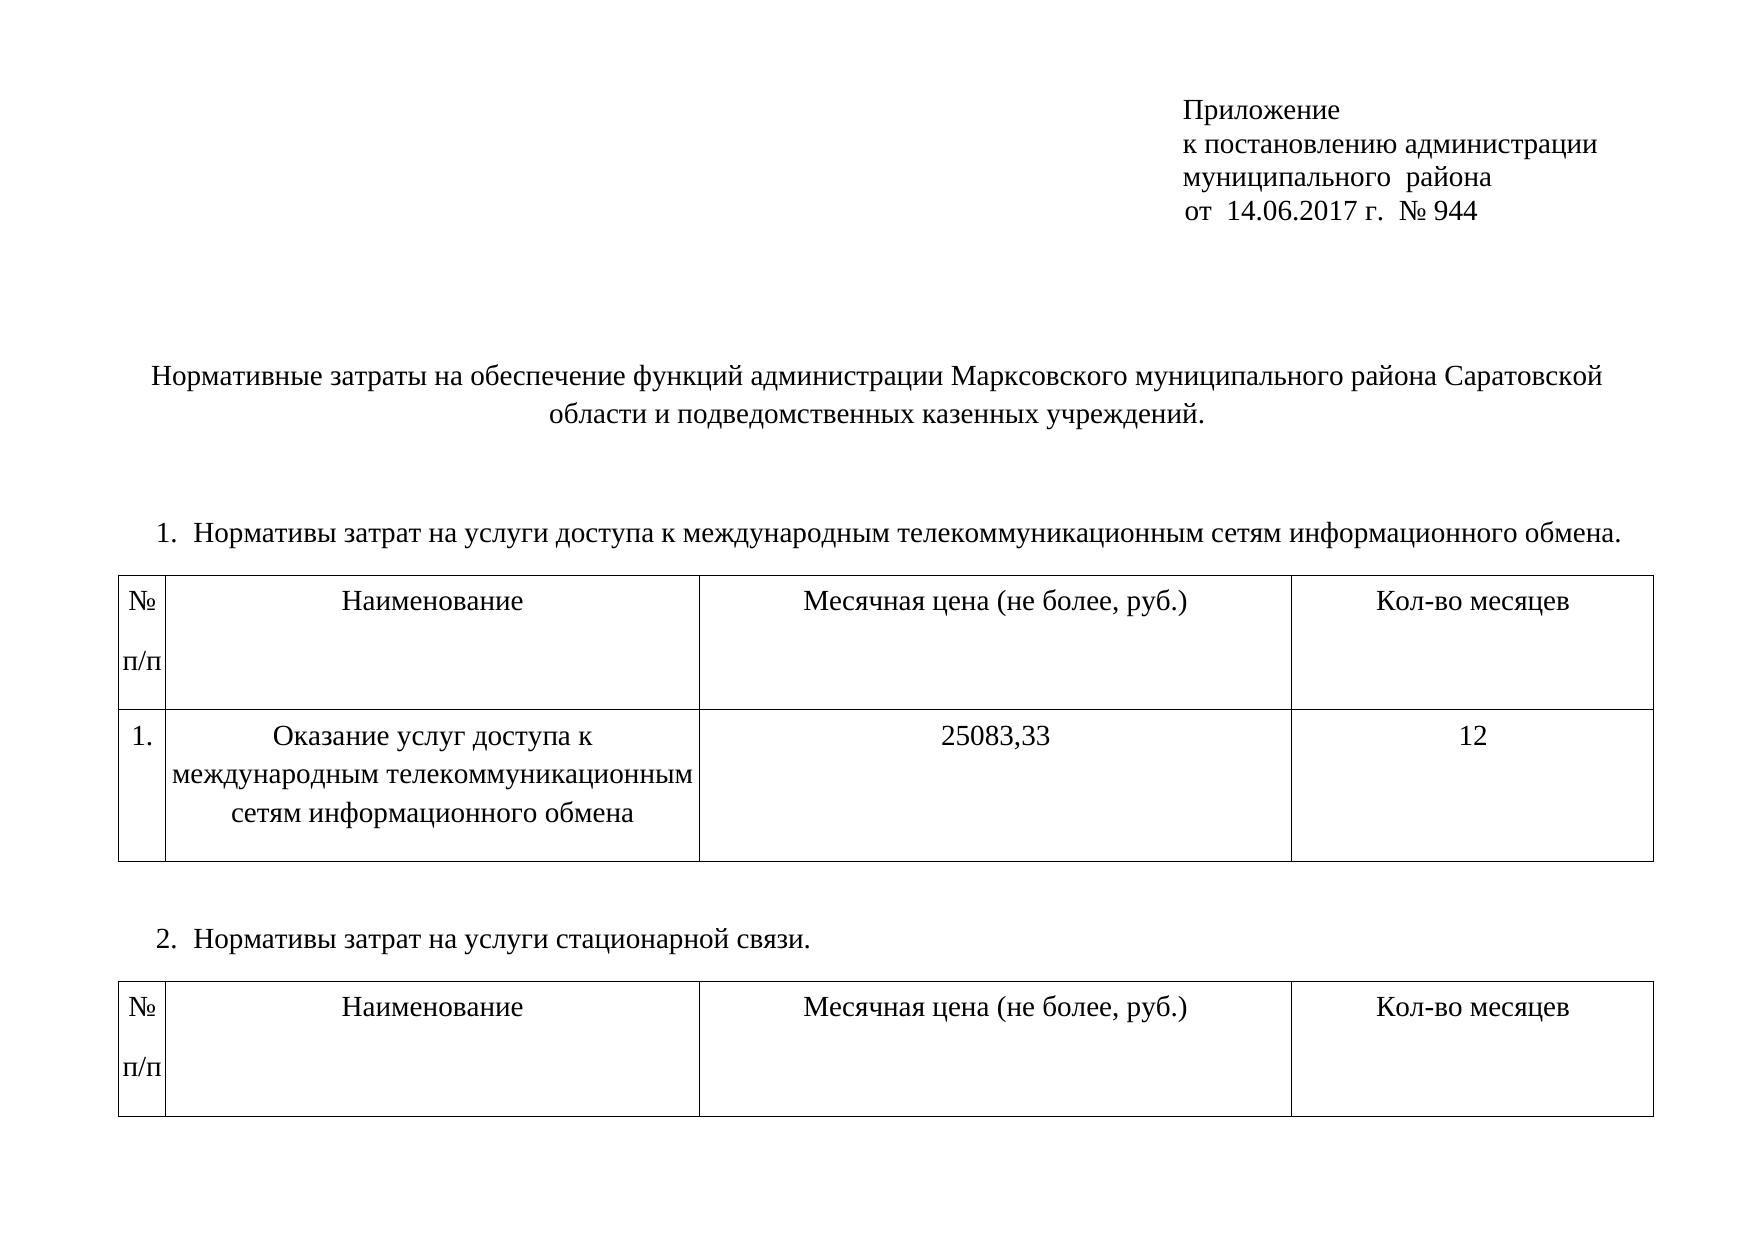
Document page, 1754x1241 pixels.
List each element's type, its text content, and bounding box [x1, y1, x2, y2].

text муниципального района [118, 159, 1665, 193]
table_header № п/п [119, 576, 165, 709]
table_header Наименование [166, 576, 699, 709]
table_cell Оказание услуг доступа к международным телекоммуникационным сетям информационного обмена [166, 710, 699, 861]
table_cell 25083,33 [700, 710, 1291, 861]
table_cell 12 [1292, 710, 1653, 861]
table_cell 1. [119, 710, 165, 861]
table_header Наименование [166, 982, 699, 1116]
table_header Месячная цена (не более, руб.) [700, 982, 1291, 1116]
table_header № п/п [119, 982, 165, 1116]
text от 14.06.2017 г. № 944 [118, 193, 1636, 226]
list Нормативы затрат на услуги стационарной связи. [156, 921, 1636, 955]
text Нормативные затраты на обеспечение функций администрации Марксовского муниципального района Саратовской области и подведомственных казенных учреждений. [118, 358, 1636, 430]
table_header Месячная цена (не более, руб.) [700, 576, 1291, 709]
table_header Кол-во месяцев [1292, 982, 1653, 1116]
list Нормативы затрат на услуги доступа к международным телекоммуникационным сетям информационного обмена. [156, 515, 1636, 549]
table_header Кол-во месяцев [1292, 576, 1653, 709]
text к постановлению администрации [118, 126, 1665, 159]
text Приложение [118, 92, 1636, 126]
